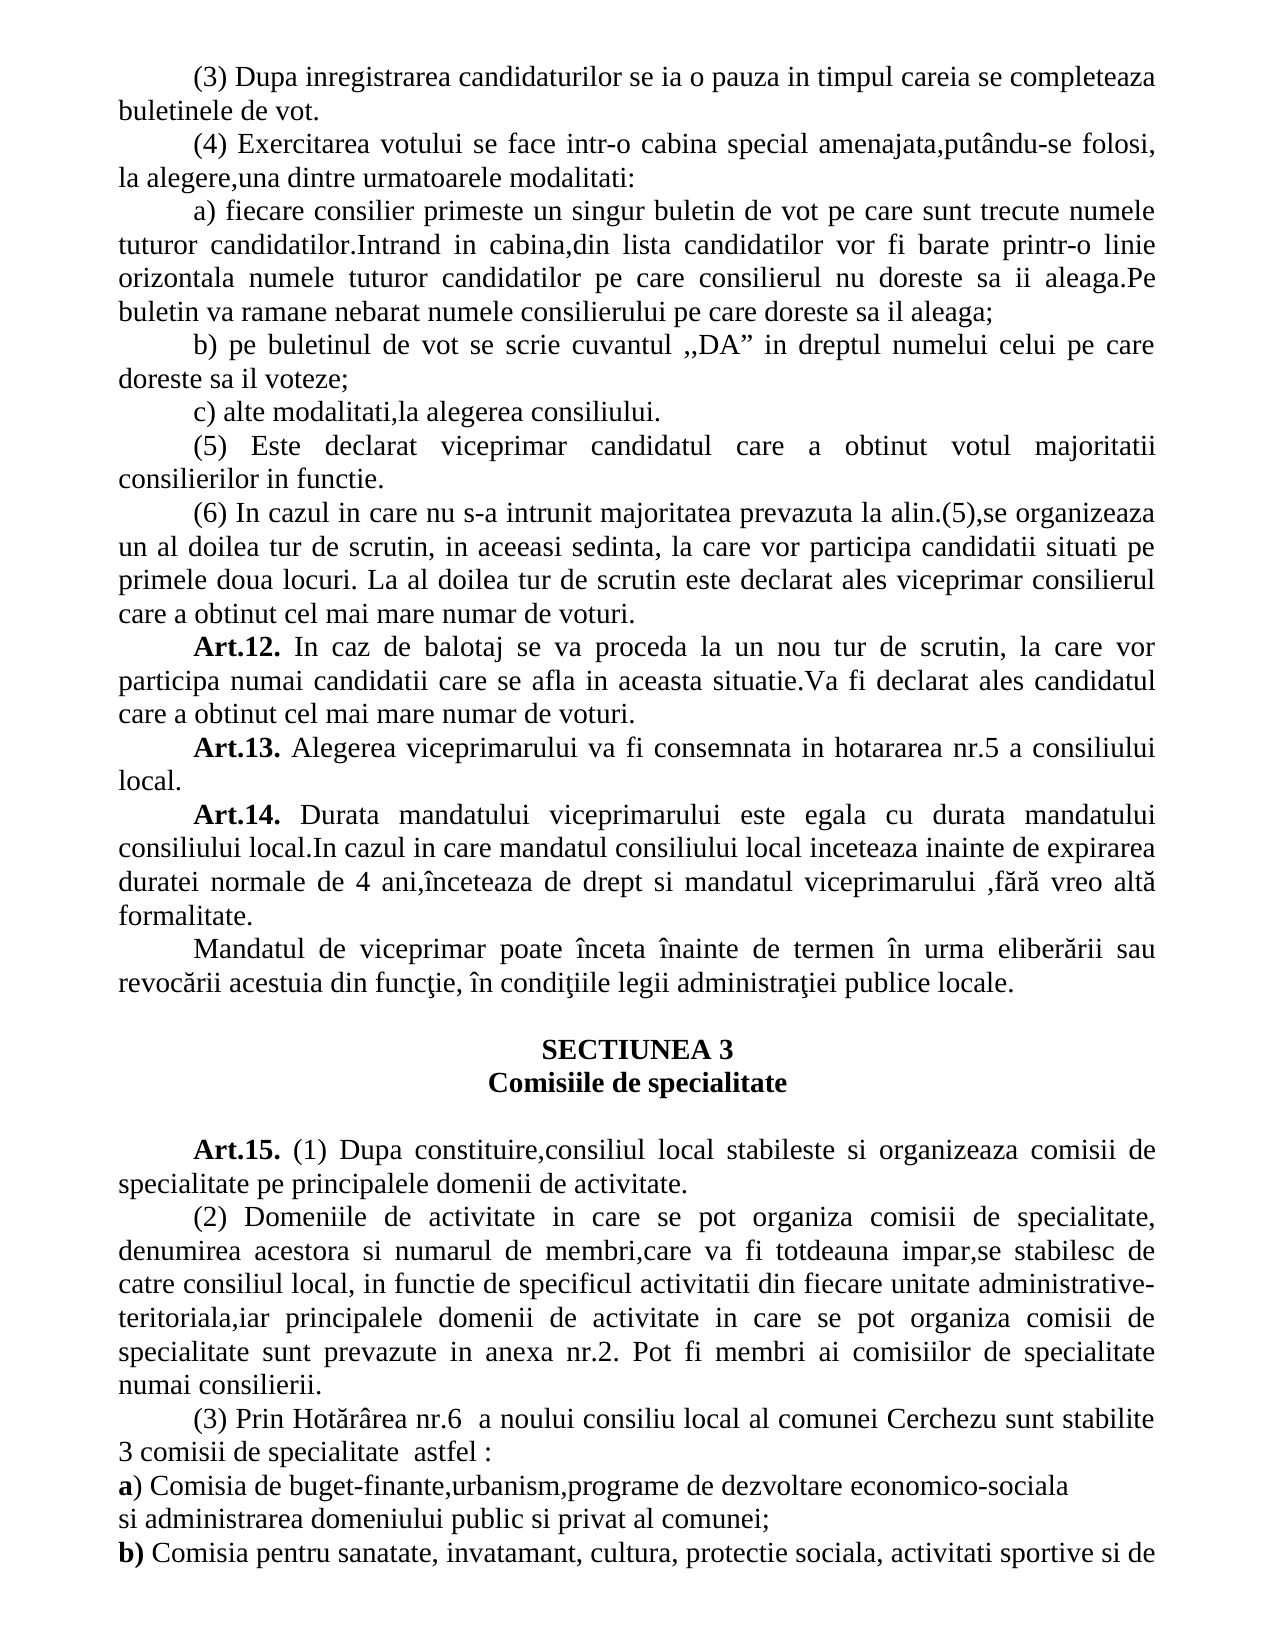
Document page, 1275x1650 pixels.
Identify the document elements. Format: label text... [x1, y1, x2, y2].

text (5) Este declarat viceprimar candidatul care a obtinut votul majoritatii consilierilor in functie. [118, 428, 1157, 495]
text b) pe buletinul de vot se scrie cuvantul ,,DA” in dreptul numelui celui pe care doreste sa il voteze; [118, 327, 1157, 394]
text (3) Dupa inregistrarea candidaturilor se ia o pauza in timpul careia se completeaza buletinele de vot. [118, 59, 1157, 126]
text (3) Prin Hotărârea nr.6 a noului consiliu local al comunei Cerchezu sunt stabilite 3 comisii de specialitate astfel : [118, 1401, 1157, 1468]
text Art.12. In caz de balotaj se va proceda la un nou tur de scrutin, la care vor participa numai candidatii care se afla in aceasta situatie.Va fi declarat ales candidatul care a obtinut cel mai mare numar de voturi. [118, 629, 1157, 730]
text Art.14. Durata mandatului viceprimarului este egala cu durata mandatului consiliului local.In cazul in care mandatul consiliului local inceteaza inainte de expirarea duratei normale de 4 ani,înceteaza de drept si mandatul viceprimarului ,fără vreo altă formalitate. [118, 797, 1157, 931]
text Comisiile de specialitate [118, 1065, 1157, 1099]
text Art.15. (1) Dupa constituire,consiliul local stabileste si organizeaza comisii de specialitate pe principalele domenii de activitate. [118, 1132, 1157, 1199]
text (6) In cazul in care nu s-a intrunit majoritatea prevazuta la alin.(5),se organizeaza un al doilea tur de scrutin, in aceeasi sedinta, la care vor participa candidatii situati pe primele doua locuri. La al doilea tur de scrutin este declarat ales viceprimar consilierul care a obtinut cel mai mare numar de voturi. [118, 495, 1157, 629]
text SECTIUNEA 3 [118, 1032, 1157, 1065]
text a) fiecare consilier primeste un singur buletin de vot pe care sunt trecute numele tuturor candidatilor.Intrand in cabina,din lista candidatilor vor fi barate printr-o linie orizontala numele tuturor candidatilor pe care consilierul nu doreste sa ii aleaga.Pe buletin va ramane nebarat numele consilierului pe care doreste sa il aleaga; [118, 193, 1157, 327]
text (4) Exercitarea votului se face intr-o cabina special amenajata,putându-se folosi, la alegere,una dintre urmatoarele modalitati: [118, 126, 1157, 193]
text a) Comisia de buget-finante,urbanism,programe de dezvoltare economico-sociala [118, 1468, 1275, 1501]
text Mandatul de viceprimar poate înceta înainte de termen în urma eliberării sau revocării acestuia din funcţie, în condiţiile legii administraţiei publice locale. [118, 931, 1157, 998]
text Art.13. Alegerea viceprimarului va fi consemnata in hotararea nr.5 a consiliului local. [118, 730, 1157, 797]
text c) alte modalitati,la alegerea consiliului. [118, 394, 1157, 428]
text (2) Domeniile de activitate in care se pot organiza comisii de specialitate, denumirea acestora si numarul de membri,care va fi totdeauna impar,se stabilesc de catre consiliul local, in functie de specificul activitatii din fiecare unitate administrative-teritoriala,iar principalele domenii de activitate in care se pot organiza comisii de specialitate sunt prevazute in anexa nr.2. Pot fi membri ai comisiilor de specialitate numai consilierii. [118, 1199, 1157, 1401]
text b) Comisia pentru sanatate, invatamant, cultura, protectie sociala, activitati sportive si de [118, 1535, 1275, 1568]
text si administrarea domeniului public si privat al comunei; [118, 1501, 1275, 1535]
